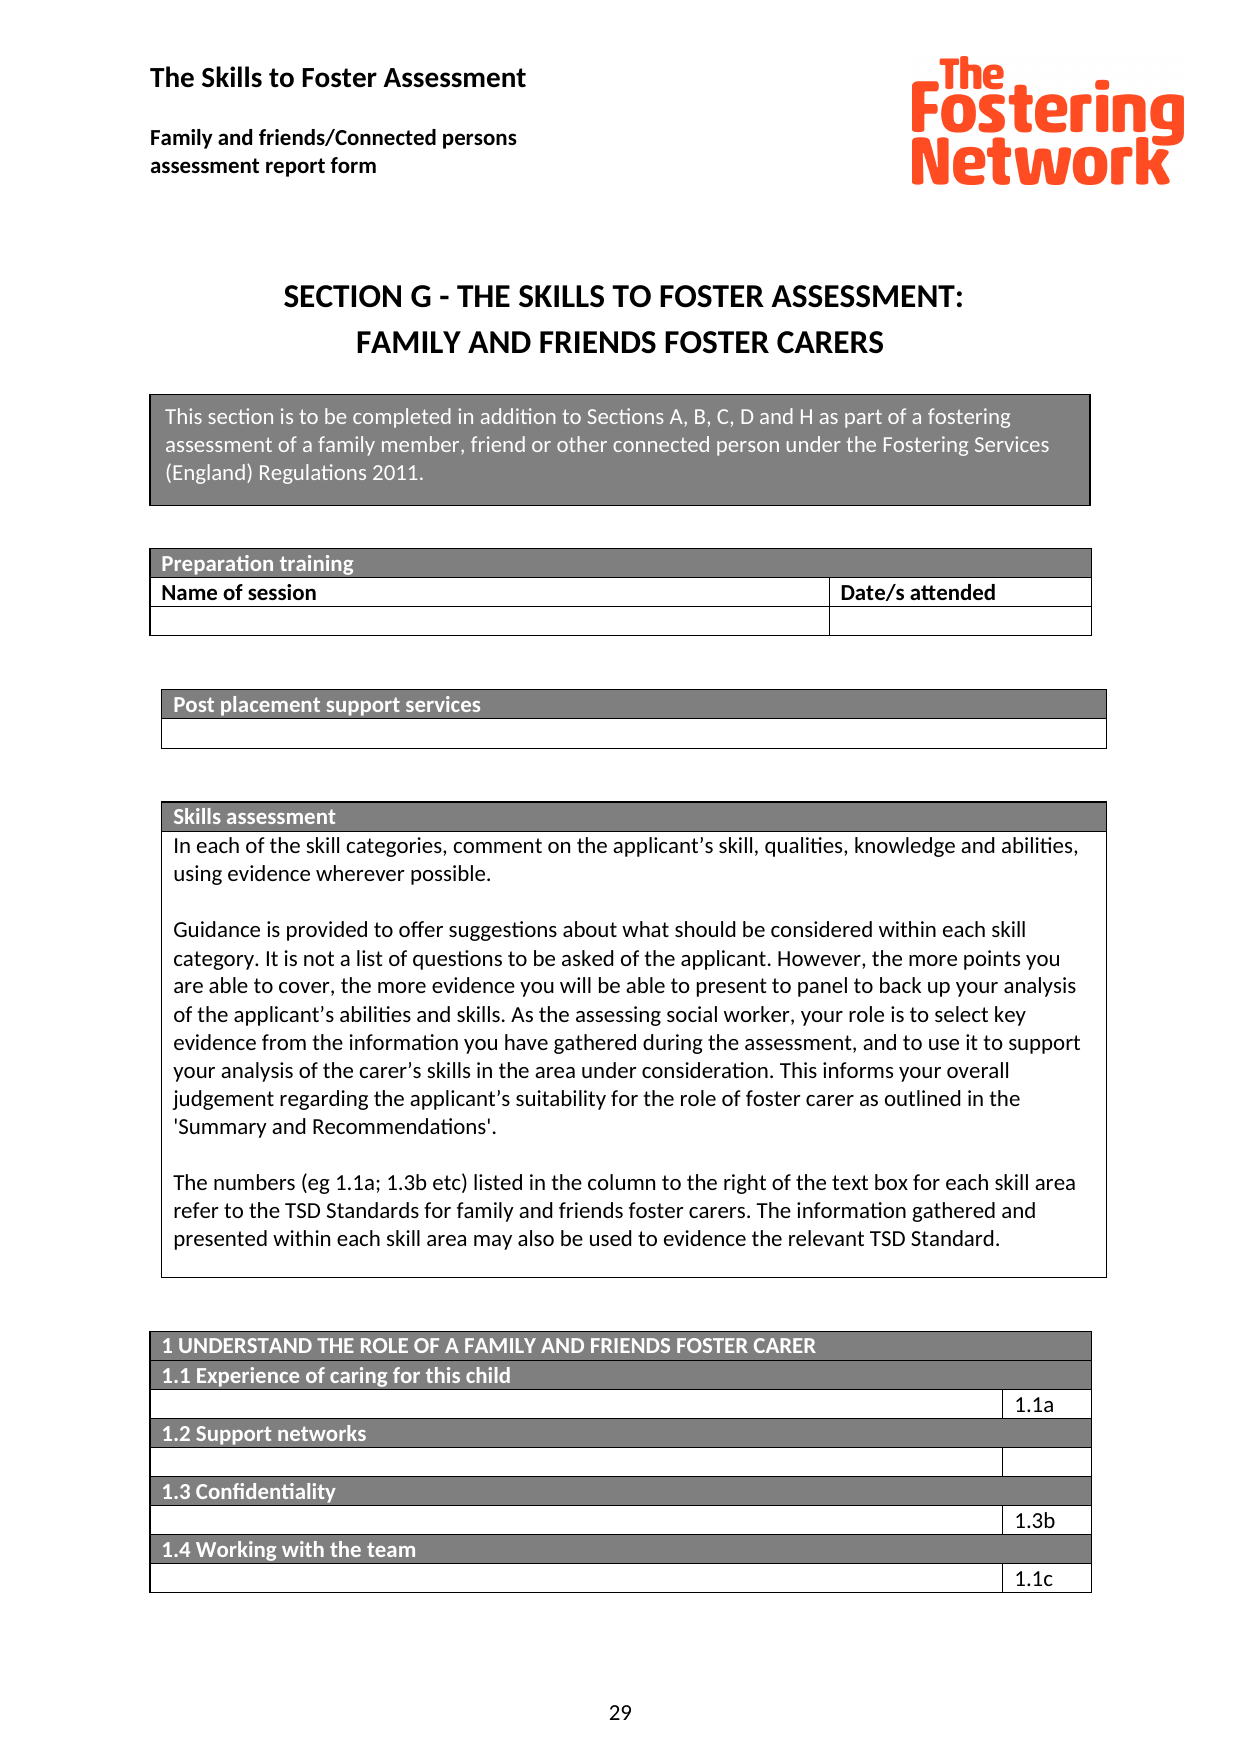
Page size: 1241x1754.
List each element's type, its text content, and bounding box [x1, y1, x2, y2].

picture [912, 56, 1184, 185]
table_cell 1.1c 1.1d [1003, 1564, 1091, 1592]
table_header 1 UNDERSTAND THE ROLE OF A FAMILY AND FRIENDS FOSTER CARER [151, 1332, 1091, 1360]
table_cell 1.2 Support networks [151, 1419, 1091, 1447]
table_cell In each of the skill categories, comment on the applicant’s skill, qualities, knowledge and abilities, using evidence wherever possible. Guidance is provided to offer suggestions about what should be considered within each skill category. It is not a list of questions to be asked of the applicant. However, the more points you are able to cover, the more evidence you will be able to present to panel to back up your analysis of the applicant’s abilities and skills. As the assessing social worker, your role is to select key evidence from the information you have gathered during the assessment, and to use it to support your analysis of the carer’s skills in the area under consideration. This informs your overall judgement regarding the applicant’s suitability for the role of foster carer as outlined in the 'Summary and Recommendations'. The numbers (eg 1.1a; 1.3b etc) listed in the column to the right of the text box for each skill area refer to the TSD Standards for family and friends foster carers. The information gathered and presented within each skill area may also be used to evidence the relevant TSD Standard. [162, 832, 1106, 1277]
table_header Skills assessment [162, 803, 1106, 831]
text SECTION G - THE SKILLS TO FOSTER ASSESSMENT: FAMILY AND FRIENDS FOSTER CARERS [150, 274, 1090, 362]
table_cell [151, 1390, 1002, 1418]
table_cell 1.3b [1003, 1506, 1091, 1534]
table_cell Date/s attended [830, 578, 1091, 606]
table_cell [1003, 1448, 1091, 1476]
table_cell 1.1 Experience of caring for this child [151, 1361, 1091, 1389]
table_cell 1.4 Working with the team [151, 1535, 1091, 1563]
table_cell 1.3 Confidentiality [151, 1477, 1091, 1505]
table_header Preparation training [151, 549, 1091, 577]
table_header Post placement support services [162, 690, 1106, 718]
table_cell 1.1a [1003, 1390, 1091, 1418]
table_cell Name of session [151, 578, 829, 606]
table_cell [151, 607, 829, 635]
table_cell [830, 607, 1091, 635]
table_cell [162, 719, 1106, 747]
table_cell [151, 1564, 1002, 1592]
table_cell [151, 1448, 1002, 1476]
table_cell [151, 1506, 1002, 1534]
